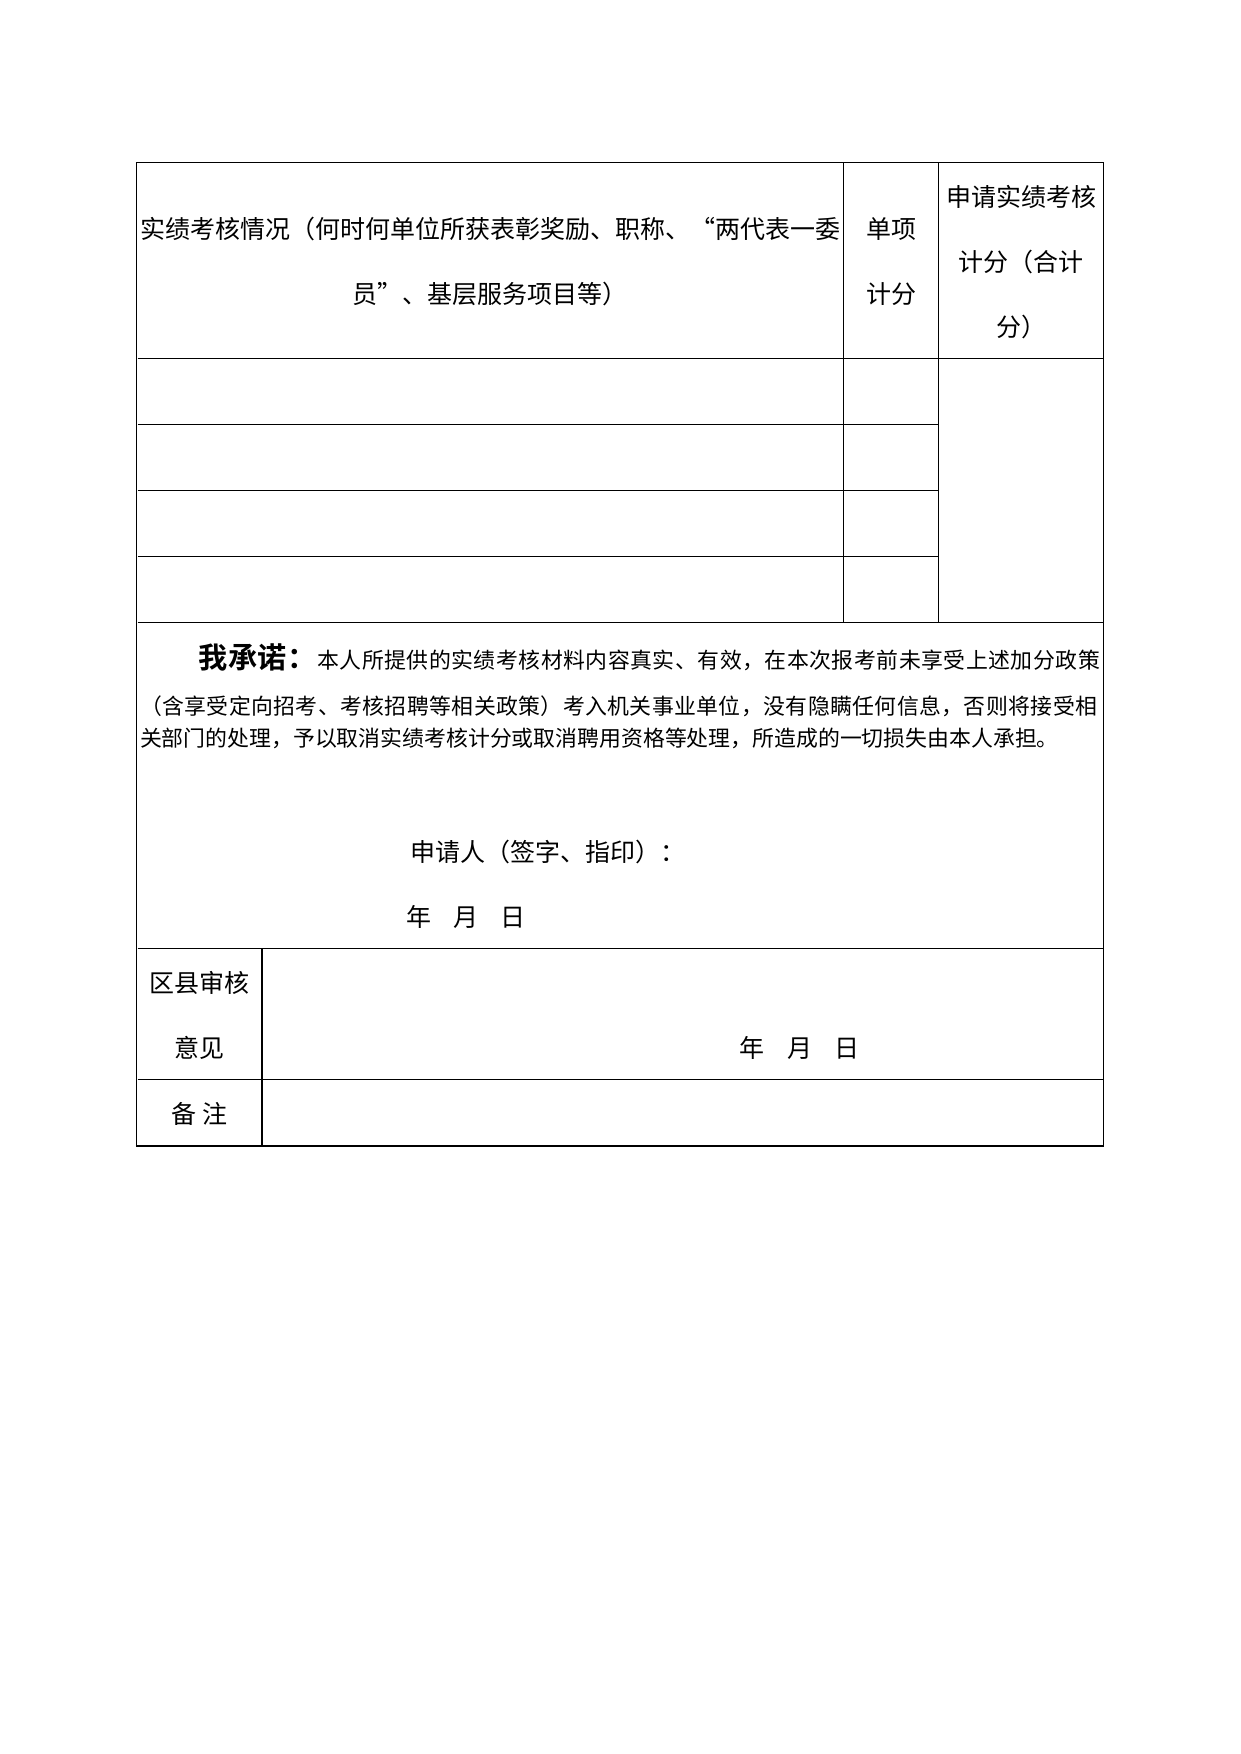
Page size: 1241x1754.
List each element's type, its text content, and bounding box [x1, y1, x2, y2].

table_cell [844, 425, 938, 490]
table_cell 单项 计分 [844, 163, 938, 358]
table_cell 我承诺：本人所提供的实绩考核材料内容真实、有效，在本次报考前未享受上述加分政策（含享受定向招考、考核招聘等相关政策）考入机关事业单位，没有隐瞒任何信息，否则将接受相关部门的处理，予以取消实绩考核计分或取消聘用资格等处理，所造成的一切损失由本人承担。 申请人（签字、指印）： 年 月 日 [137, 623, 1103, 948]
table_cell 申请实绩考核 计分（合计分） [939, 163, 1103, 358]
table_cell [939, 359, 1103, 622]
table_cell [137, 557, 843, 622]
table_cell [137, 359, 843, 424]
table_cell [263, 1080, 1103, 1145]
table_cell [137, 491, 843, 556]
table_cell 年 月 日 [263, 949, 1103, 1079]
table_cell [137, 425, 843, 490]
table_cell 备 注 [137, 1080, 261, 1145]
table_cell [844, 359, 938, 424]
table_cell [844, 557, 938, 622]
table_cell 区县审核意见 [137, 949, 261, 1079]
table_cell 实绩考核情况（何时何单位所获表彰奖励、职称、“两代表一委员”、基层服务项目等） [137, 163, 843, 358]
table_cell [844, 491, 938, 556]
